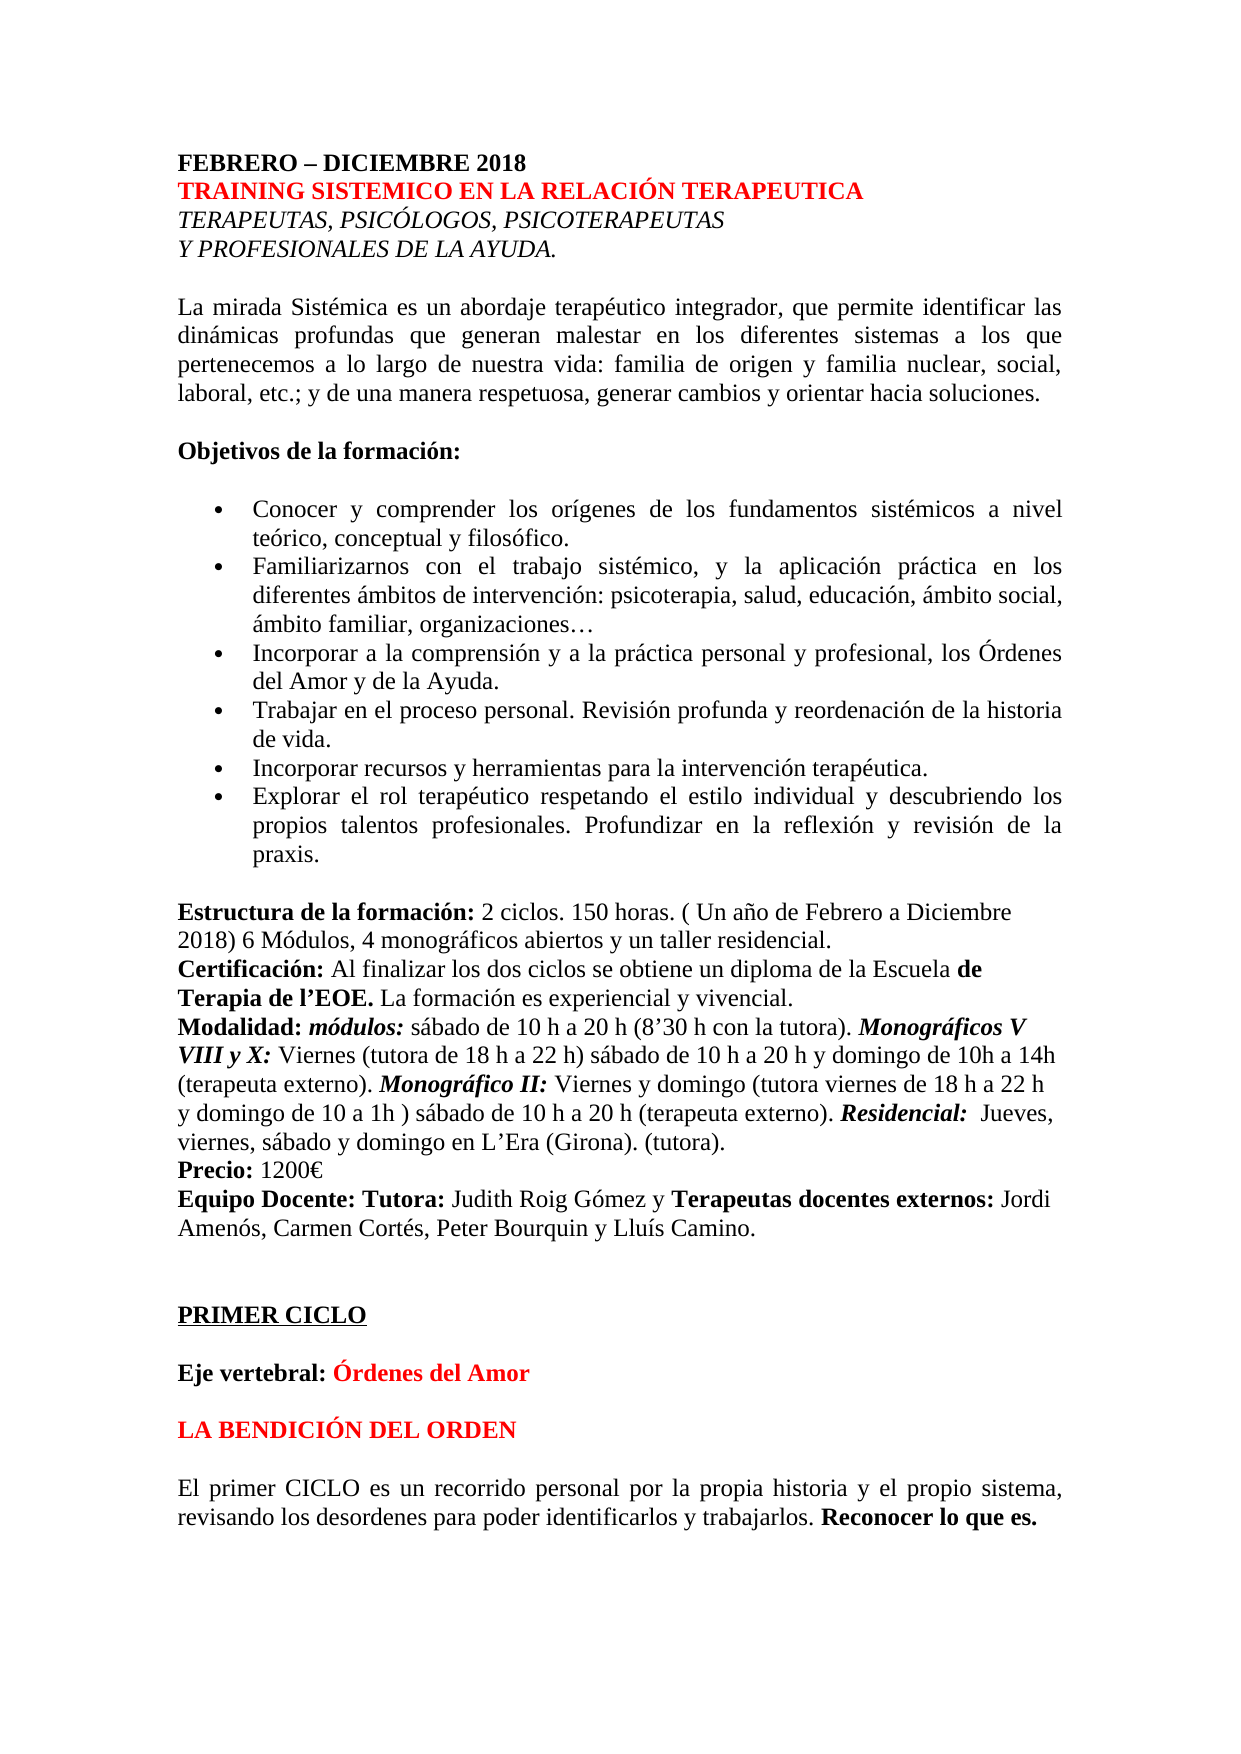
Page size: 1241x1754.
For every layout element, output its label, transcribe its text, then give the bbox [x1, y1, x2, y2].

text Equipo Docente: Tutora: Judith Roig Gómez y Terapeutas docentes externos: Jordi Amenós, Carmen Cortés, Peter Bourquin y Lluís Camino. [177, 1184, 1063, 1242]
text Eje vertebral: Órdenes del Amor [177, 1358, 1063, 1386]
text El primer CICLO es un recorrido personal por la propia historia y el propio sistema, revisando los desordenes para poder identificarlos y trabajarlos. Reconocer lo que es. [177, 1473, 1063, 1531]
text LA BENDICIÓN DEL ORDEN [177, 1416, 1063, 1444]
text Precio: 1200€ [177, 1156, 1063, 1184]
list Trabajar en el proceso personal. Revisión profunda y reordenación de la historia de vida. [215, 695, 1063, 753]
text PRIMER CICLO [177, 1300, 1063, 1328]
text TRAINING SISTEMICO EN LA RELACIÓN TERAPEUTICA [177, 176, 1063, 205]
text Modalidad: módulos: sábado de 10 h a 20 h (8’30 h con la tutora). Monográficos V VIII y X: Viernes (tutora de 18 h a 22 h) sábado de 10 h a 20 h y domingo de 10h a 14h (terapeuta externo). Monográfico II: Viernes y domingo (tutora viernes de 18 h a 22 h y domingo de 10 a 1h ) sábado de 10 h a 20 h (terapeuta externo). Residencial: Jueves, viernes, sábado y domingo en L’Era (Girona). (tutora). [177, 1012, 1063, 1156]
text Objetivos de la formación: [177, 436, 1063, 465]
text Estructura de la formación: 2 ciclos. 150 horas. ( Un año de Febrero a Diciembre 2018) 6 Módulos, 4 monográficos abiertos y un taller residencial. Certificación: Al finalizar los dos ciclos se obtiene un diploma de la Escuela de Terapia de l’EOE. La formación es experiencial y vivencial. [177, 897, 1063, 1012]
list Conocer y comprender los orígenes de los fundamentos sistémicos a nivel teórico, conceptual y filosófico. [215, 494, 1063, 551]
list Incorporar a la comprensión y a la práctica personal y profesional, los Órdenes del Amor y de la Ayuda. [215, 638, 1063, 695]
text Y PROFESIONALES DE LA AYUDA. [177, 234, 1063, 263]
list Familiarizarnos con el trabajo sistémico, y la aplicación práctica en los diferentes ámbitos de intervención: psicoterapia, salud, educación, ámbito social, ámbito familiar, organizaciones… [215, 551, 1063, 638]
list Explorar el rol terapéutico respetando el estilo individual y descubriendo los propios talentos profesionales. Profundizar en la reflexión y revisión de la praxis. [215, 781, 1063, 868]
text La mirada Sistémica es un abordaje terapéutico integrador, que permite identificar las dinámicas profundas que generan malestar en los diferentes sistemas a los que pertenecemos a lo largo de nuestra vida: familia de origen y familia nuclear, social, laboral, etc.; y de una manera respetuosa, generar cambios y orientar hacia soluciones. [177, 292, 1063, 407]
list Incorporar recursos y herramientas para la intervención terapéutica. [215, 753, 1063, 781]
text TERAPEUTAS, PSICÓLOGOS, PSICOTERAPEUTAS [177, 205, 1063, 234]
text FEBRERO – DICIEMBRE 2018 [177, 148, 1063, 176]
